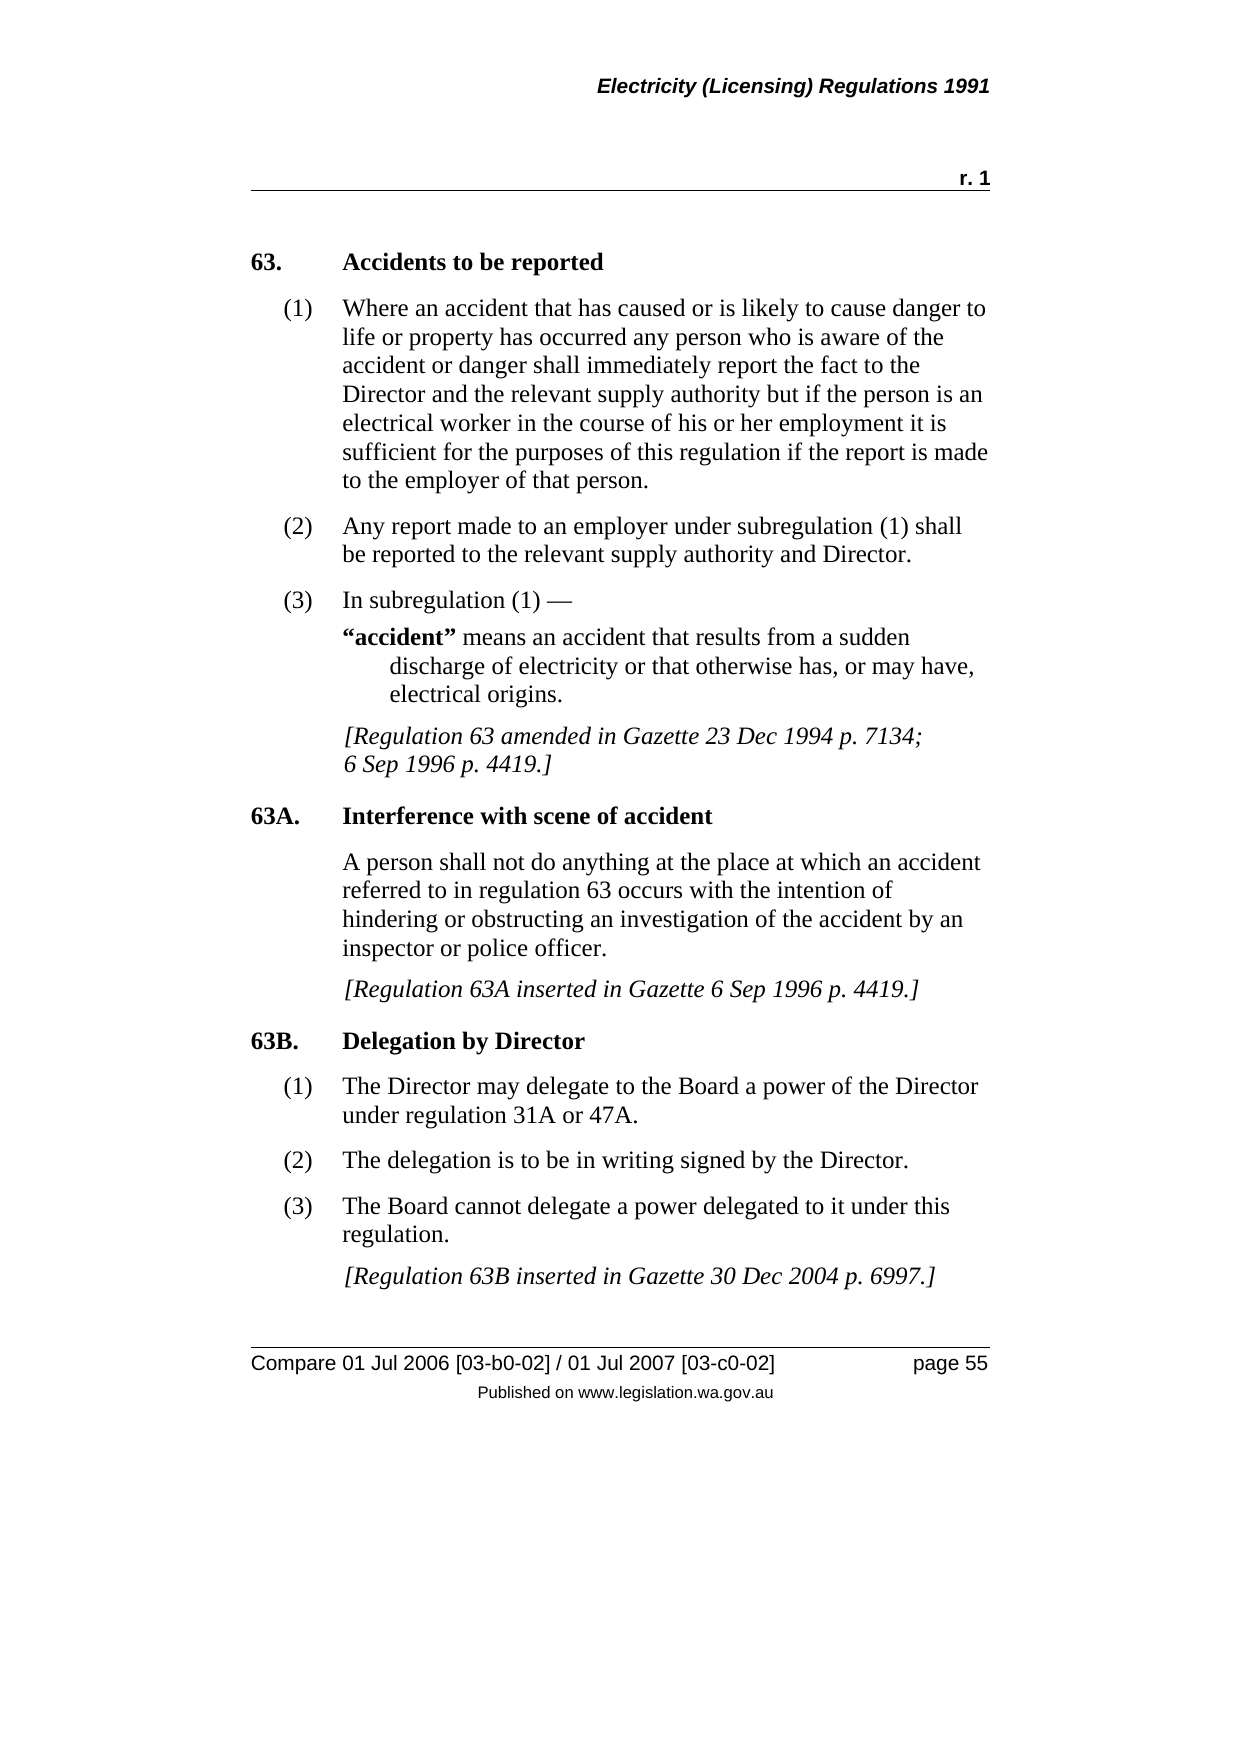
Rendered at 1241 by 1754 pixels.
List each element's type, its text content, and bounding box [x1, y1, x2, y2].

text “accident” means an accident that results from a sudden discharge of electricity or that otherwise has, or may have, electrical origins. [251, 622, 990, 708]
text [Regulation 63A inserted in Gazette 6 Sep 1996 p. 4419.] [251, 974, 990, 1003]
text (1) The Director may delegate to the Board a power of the Director under regulation 31A or 47A. [251, 1071, 990, 1129]
subtitle 63. Accidents to be reported [251, 247, 990, 276]
text (2) The delegation is to be in writing signed by the Director. [251, 1145, 990, 1174]
text (3) The Board cannot delegate a power delegated to it under this regulation. [251, 1191, 990, 1248]
subtitle 63A. Interference with scene of accident [251, 801, 990, 830]
text (3) In subregulation (1) — [251, 585, 990, 614]
text [Regulation 63B inserted in Gazette 30 Dec 2004 p. 6997.] [251, 1261, 990, 1289]
subtitle 63B. Delegation by Director [251, 1026, 990, 1054]
text (1) Where an accident that has caused or is likely to cause danger to life or property has occurred any person who is aware of the accident or danger shall immediately report the fact to the Director and the relevant supply authority but if the person is an electrical worker in the course of his or her employment it is sufficient for the purposes of this regulation if the report is made to the employer of that person. [251, 293, 990, 494]
text [Regulation 63 amended in Gazette 23 Dec 1994 p. 7134; 6 Sep 1996 p. 4419.] [251, 721, 990, 778]
text (2) Any report made to an employer under subregulation (1) shall be reported to the relevant supply authority and Director. [251, 511, 990, 568]
text A person shall not do anything at the place at which an accident referred to in regulation 63 occurs with the intention of hindering or obstructing an investigation of the accident by an inspector or police officer. [251, 847, 990, 962]
